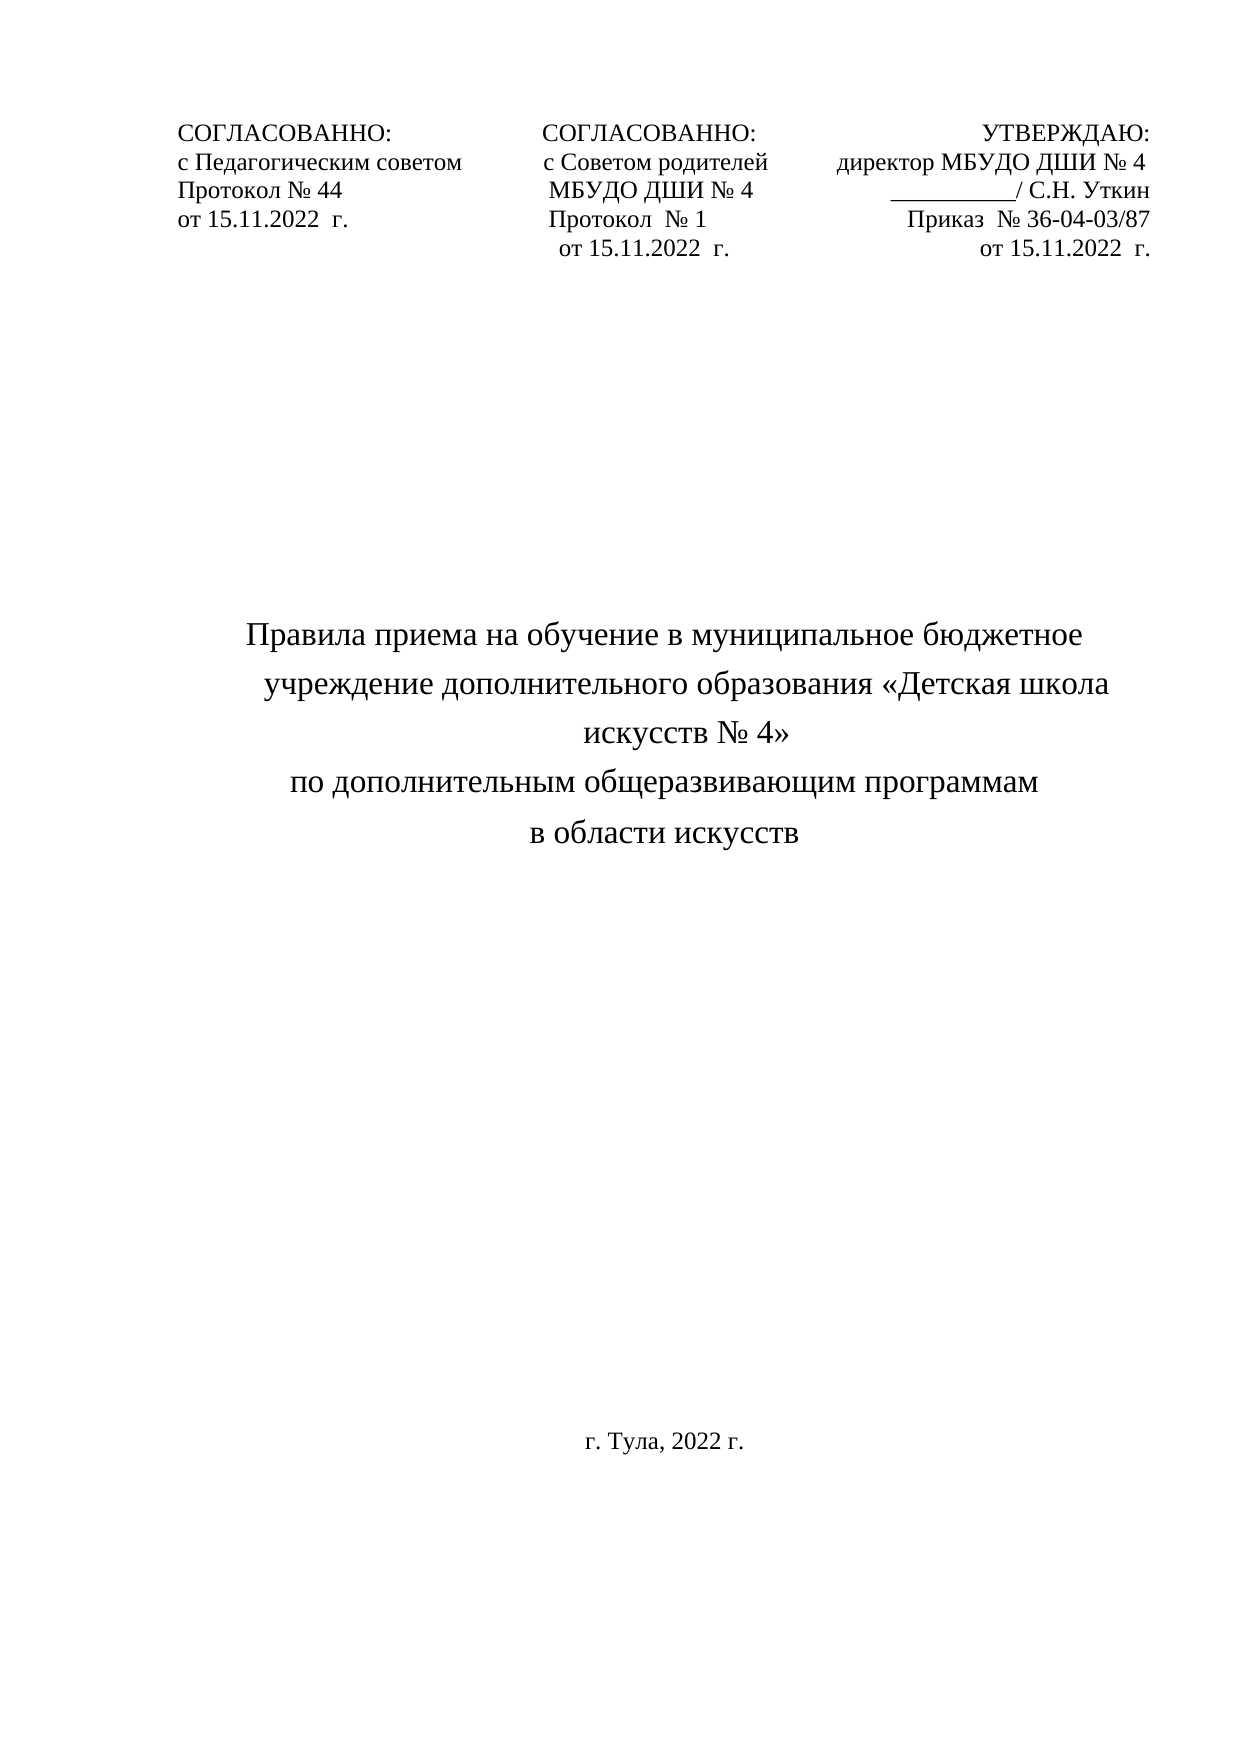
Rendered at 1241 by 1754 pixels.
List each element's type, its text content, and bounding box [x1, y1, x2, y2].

text по дополнительным общеразвивающим программам [177, 762, 1152, 800]
text СОГЛАСОВАННО: СОГЛАСОВАННО: УТВЕРЖДАЮ: [177, 118, 1152, 147]
text г. Тула, 2022 г. [177, 1426, 1152, 1454]
text от 15.11.2022 г. от 15.11.2022 г. [177, 233, 1152, 262]
text Правила приема на обучение в муниципальное бюджетное учреждение дополнительного образования «Детская школа искусств № 4» [177, 614, 1152, 751]
text с Педагогическим советом с Советом родителей директор МБУДО ДШИ № 4 Протокол № 44 МБУДО ДШИ № 4 __________/ С.Н. Уткин [177, 147, 1152, 204]
text от 15.11.2022 г. Протокол № 1 Приказ № 36-04-03/87 [177, 204, 1152, 233]
text в области искусств [177, 812, 1152, 851]
